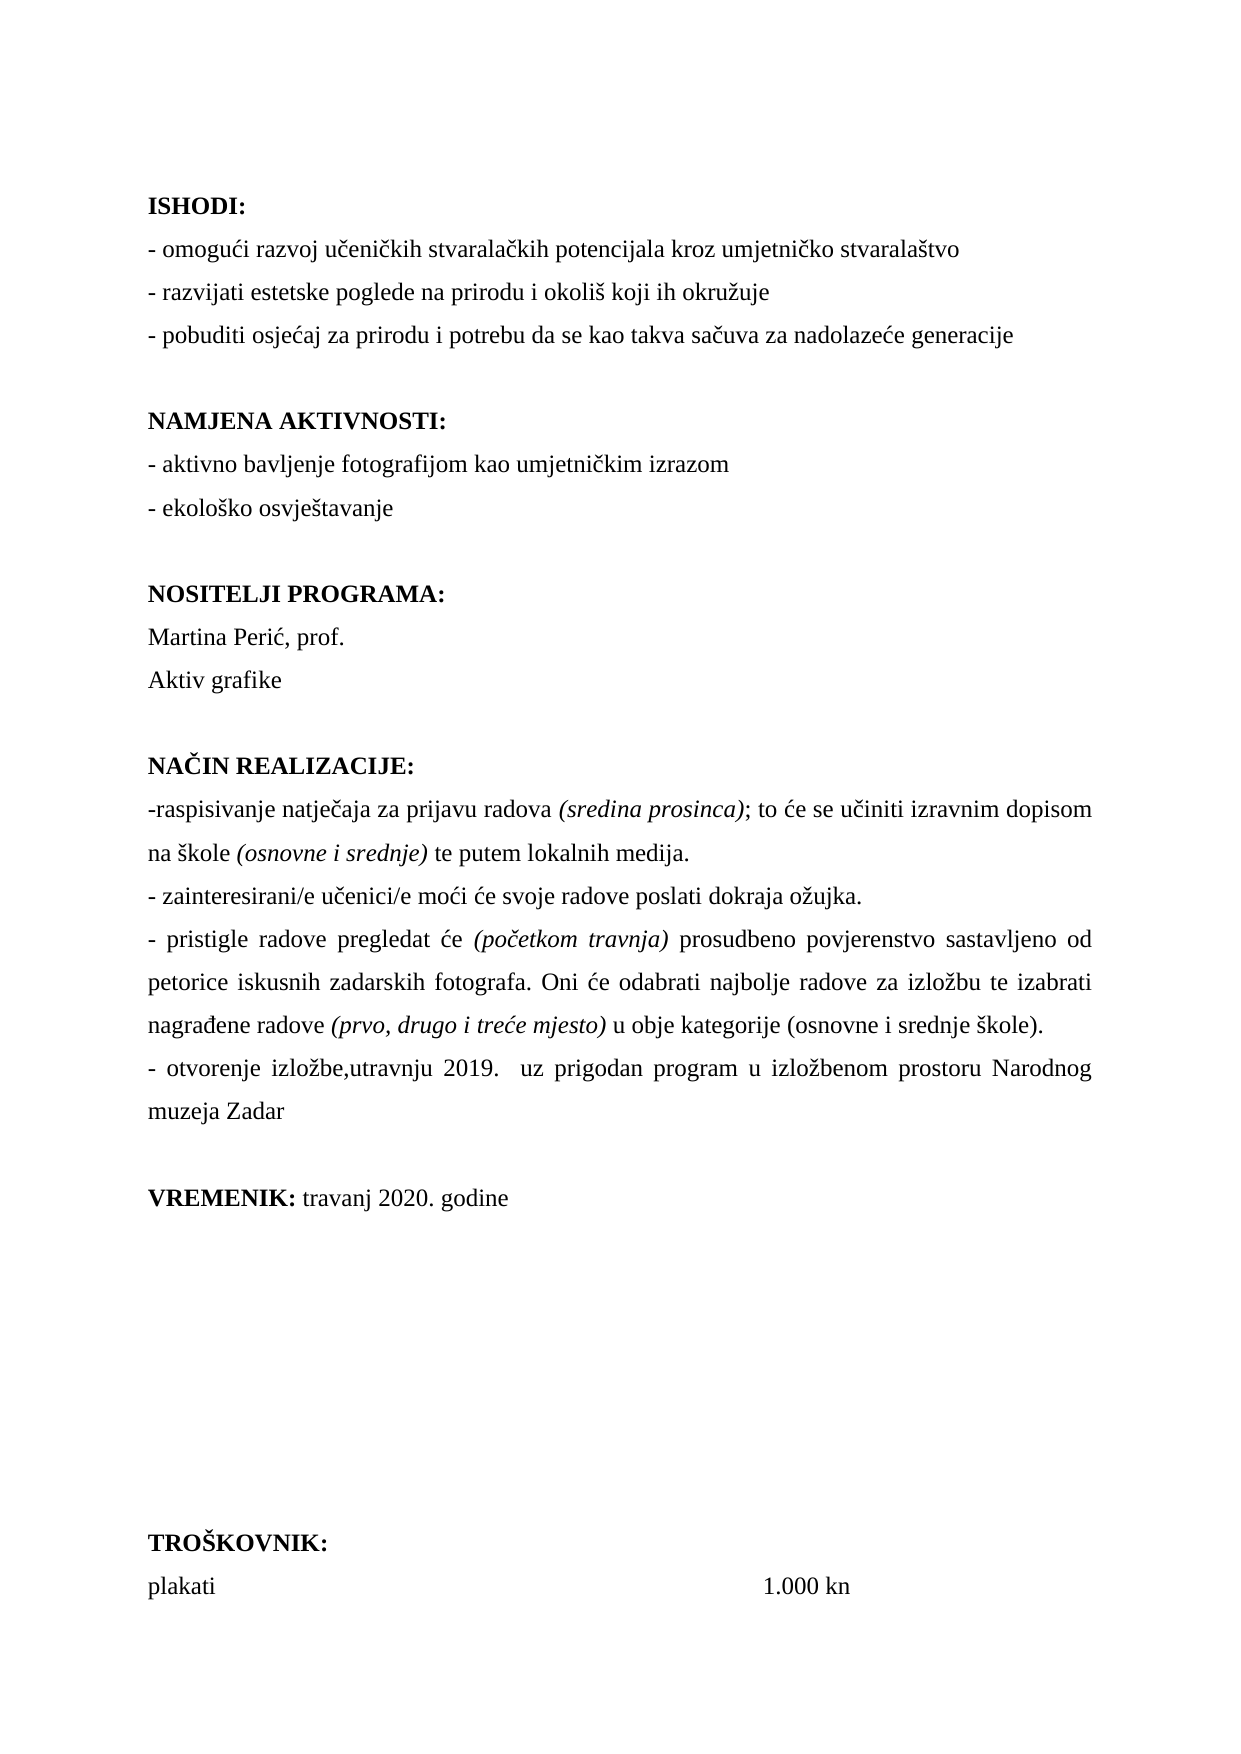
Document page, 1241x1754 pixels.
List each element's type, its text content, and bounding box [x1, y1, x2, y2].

text ISHODI: [148, 191, 1093, 219]
text Martina Perić, prof. [148, 622, 1093, 651]
text - razvijati estetske poglede na prirodu i okoliš koji ih okružuje [148, 277, 1093, 306]
text - otvorenje izložbe,utravnju 2019. uz prigodan program u izložbenom prostoru Narodnog muzeja Zadar [148, 1053, 1093, 1125]
text NOSITELJI PROGRAMA: [148, 579, 1093, 608]
text Aktiv grafike [148, 665, 1093, 694]
text - omogući razvoj učeničkih stvaralačkih potencijala kroz umjetničko stvaralaštvo [148, 234, 1093, 263]
text - zainteresirani/e učenici/e moći će svoje radove poslati dokraja ožujka. [148, 881, 1093, 909]
text - pristigle radove pregledat će (početkom travnja) prosudbeno povjerenstvo sastavljeno od petorice iskusnih zadarskih fotografa. Oni će odabrati najbolje radove za izložbu te izabrati nagrađene radove (prvo, drugo i treće mjesto) u obje kategorije (osnovne i srednje škole). [148, 924, 1093, 1039]
text -raspisivanje natječaja za prijavu radova (sredina prosinca); to će se učiniti izravnim dopisom na škole (osnovne i srednje) te putem lokalnih medija. [148, 794, 1093, 866]
text plakati 1.000 kn [148, 1571, 1093, 1599]
text TROŠKOVNIK: [148, 1528, 1093, 1556]
text - aktivno bavljenje fotografijom kao umjetničkim izrazom [148, 449, 1093, 478]
text NAČIN REALIZACIJE: [148, 751, 1093, 780]
text - pobuditi osjećaj za prirodu i potrebu da se kao takva sačuva za nadolazeće generacije [148, 320, 1093, 349]
text NAMJENA AKTIVNOSTI: [148, 406, 1093, 435]
text VREMENIK: travanj 2020. godine [148, 1183, 1093, 1211]
text - ekološko osvještavanje [148, 493, 1093, 521]
